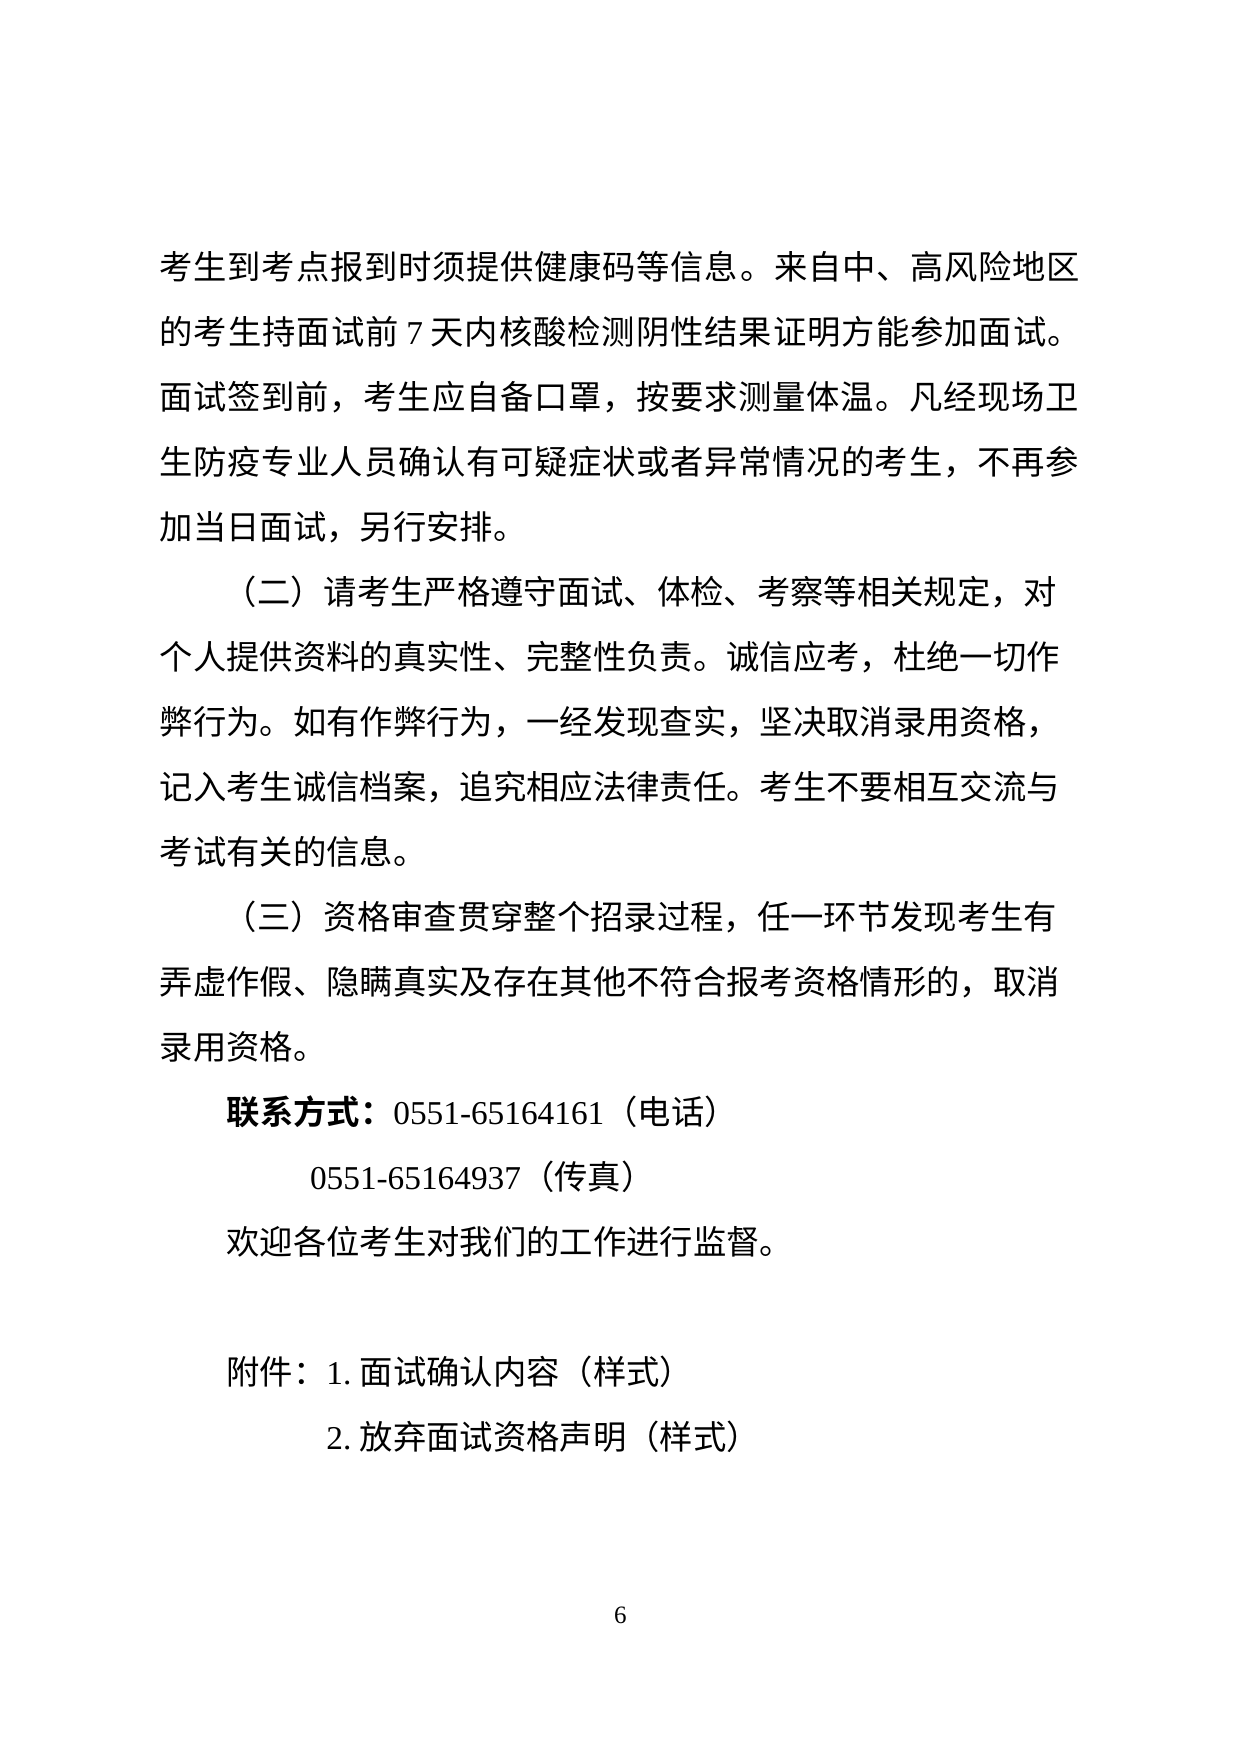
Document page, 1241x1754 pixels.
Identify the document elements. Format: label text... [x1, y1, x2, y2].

text （二）请考生严格遵守面试、体检、考察等相关规定，对个人提供资料的真实性、完整性负责。诚信应考，杜绝一切作弊行为。如有作弊行为，一经发现查实，坚决取消录用资格，记入考生诚信档案，追究相应法律责任。考生不要相互交流与考试有关的信息。 [159, 558, 1081, 883]
text 2. 放弃面试资格声明（样式） [159, 1403, 1081, 1468]
text （三）资格审查贯穿整个招录过程，任一环节发现考生有弄虚作假、隐瞒真实及存在其他不符合报考资格情形的，取消录用资格。 [159, 883, 1081, 1078]
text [159, 233, 1081, 558]
text 0551-65164937（传真） [159, 1143, 1081, 1208]
text 联系方式：0551-65164161（电话） [159, 1078, 1081, 1143]
text 欢迎各位考生对我们的工作进行监督。 [159, 1208, 1081, 1273]
text 附件：1. 面试确认内容（样式） [159, 1338, 1081, 1403]
